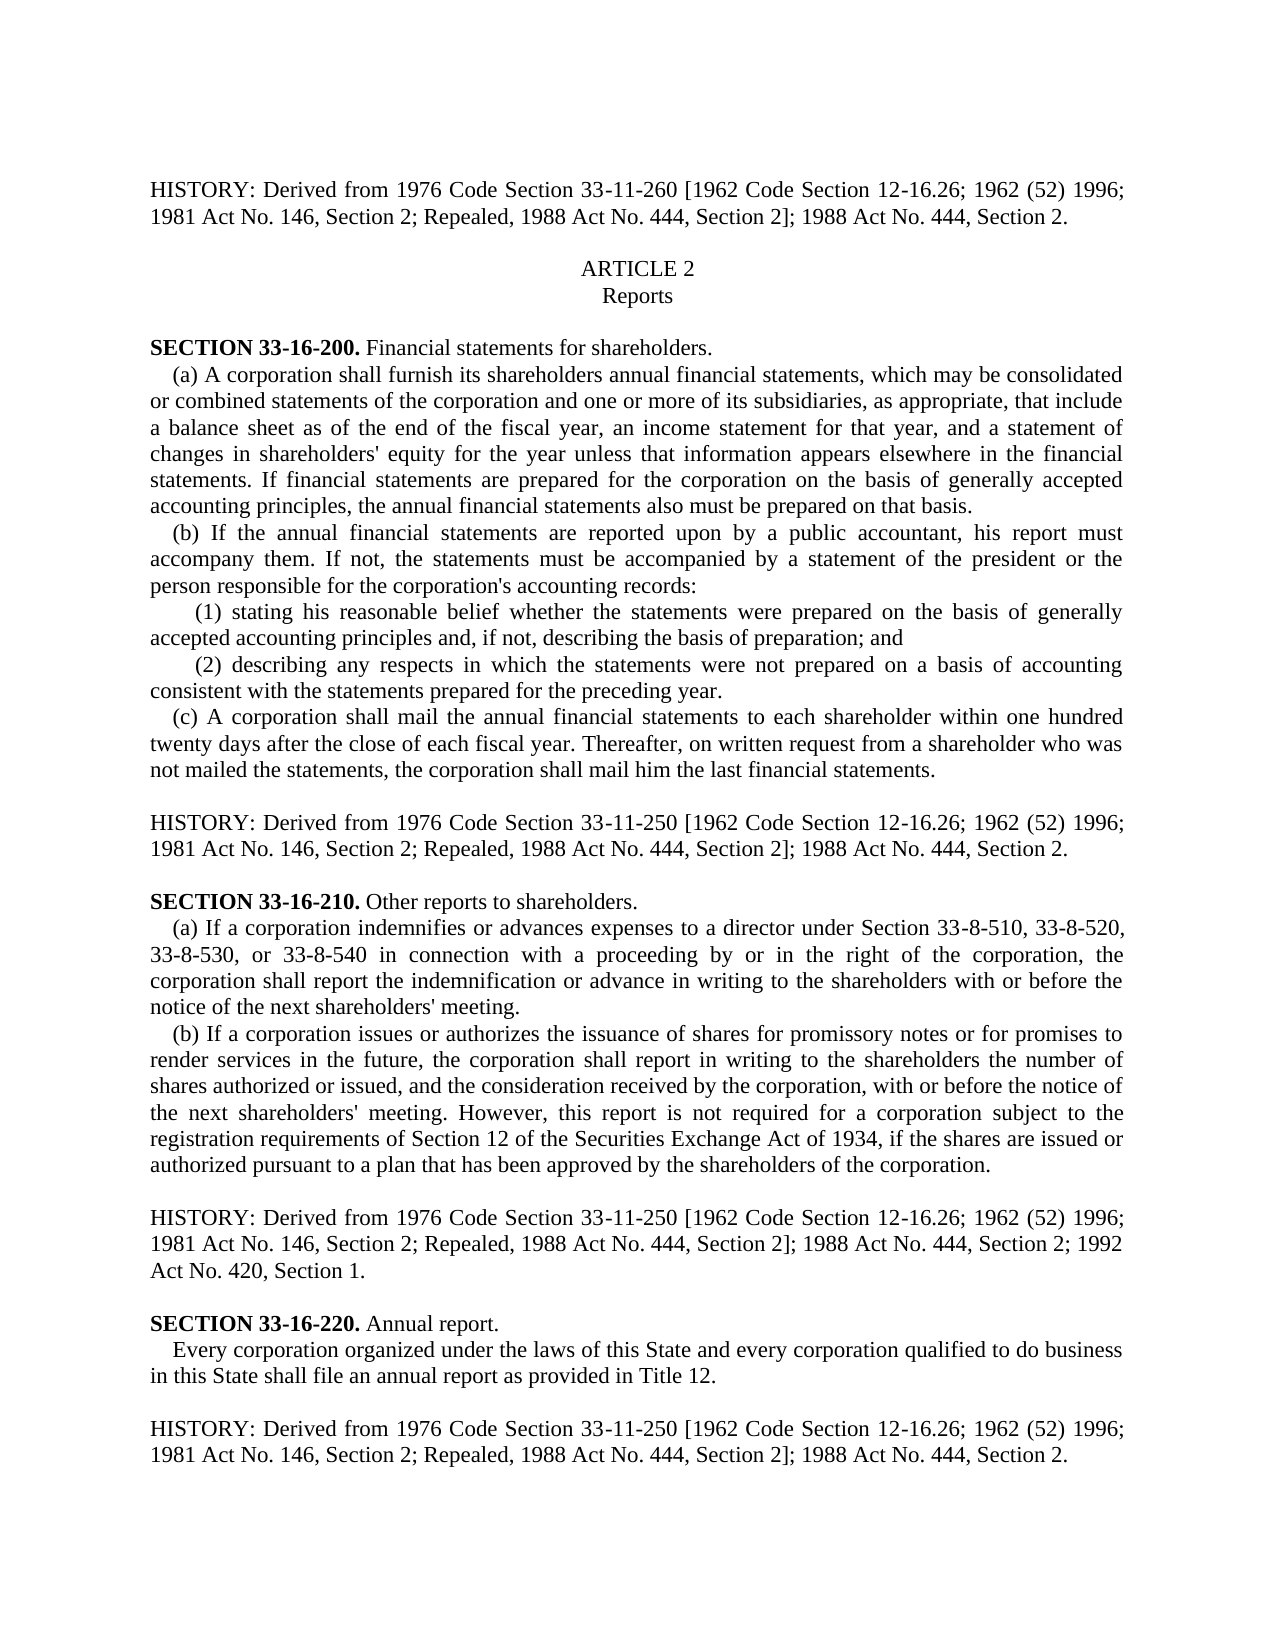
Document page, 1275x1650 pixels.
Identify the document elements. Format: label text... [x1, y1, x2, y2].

text Reports [150, 282, 1125, 308]
text (b) If a corporation issues or authorizes the issuance of shares for promissory notes or for promises to render services in the future, the corporation shall report in writing to the shareholders the number of shares authorized or issued, and the consideration received by the corporation, with or before the notice of the next shareholders' meeting. However, this report is not required for a corporation subject to the registration requirements of Section 12 of the Securities Exchange Act of 1934, if the shares are issued or authorized pursuant to a plan that has been approved by the shareholders of the corporation. [150, 1020, 1125, 1178]
text HISTORY: Derived from 1976 Code Section 33-11-250 [1962 Code Section 12-16.26; 1962 (52) 1996; 1981 Act No. 146, Section 2; Repealed, 1988 Act No. 444, Section 2]; 1988 Act No. 444, Section 2. [150, 809, 1125, 862]
text (a) If a corporation indemnifies or advances expenses to a director under Section 33-8-510, 33-8-520, 33-8-530, or 33-8-540 in connection with a proceeding by or in the right of the corporation, the corporation shall report the indemnification or advance in writing to the shareholders with or before the notice of the next shareholders' meeting. [150, 914, 1125, 1020]
text (a) A corporation shall furnish its shareholders annual financial statements, which may be consolidated or combined statements of the corporation and one or more of its subsidiaries, as appropriate, that include a balance sheet as of the end of the fiscal year, an income statement for that year, and a statement of changes in shareholders' equity for the year unless that information appears elsewhere in the financial statements. If financial statements are prepared for the corporation on the basis of generally accepted accounting principles, the annual financial statements also must be prepared on that basis. [150, 361, 1125, 519]
text Every corporation organized under the laws of this State and every corporation qualified to do business in this State shall file an annual report as provided in Title 12. [150, 1336, 1125, 1389]
text HISTORY: Derived from 1976 Code Section 33-11-250 [1962 Code Section 12-16.26; 1962 (52) 1996; 1981 Act No. 146, Section 2; Repealed, 1988 Act No. 444, Section 2]; 1988 Act No. 444, Section 2; 1992 Act No. 420, Section 1. [150, 1204, 1125, 1283]
text SECTION 33-16-210. Other reports to shareholders. [150, 888, 1125, 914]
text SECTION 33-16-220. Annual report. [150, 1309, 1125, 1336]
text (b) If the annual financial statements are reported upon by a public accountant, his report must accompany them. If not, the statements must be accompanied by a statement of the president or the person responsible for the corporation's accounting records: [150, 519, 1125, 598]
text (1) stating his reasonable belief whether the statements were prepared on the basis of generally accepted accounting principles and, if not, describing the basis of preparation; and [150, 598, 1125, 651]
text ARTICLE 2 [150, 255, 1125, 282]
text (2) describing any respects in which the statements were not prepared on a basis of accounting consistent with the statements prepared for the preceding year. [150, 651, 1125, 703]
text (c) A corporation shall mail the annual financial statements to each shareholder within one hundred twenty days after the close of each fiscal year. Thereafter, on written request from a shareholder who was not mailed the statements, the corporation shall mail him the last financial statements. [150, 703, 1125, 782]
text HISTORY: Derived from 1976 Code Section 33-11-250 [1962 Code Section 12-16.26; 1962 (52) 1996; 1981 Act No. 146, Section 2; Repealed, 1988 Act No. 444, Section 2]; 1988 Act No. 444, Section 2. [150, 1415, 1125, 1468]
text HISTORY: Derived from 1976 Code Section 33-11-260 [1962 Code Section 12-16.26; 1962 (52) 1996; 1981 Act No. 146, Section 2; Repealed, 1988 Act No. 444, Section 2]; 1988 Act No. 444, Section 2. [150, 176, 1125, 229]
text SECTION 33-16-200. Financial statements for shareholders. [150, 334, 1125, 361]
